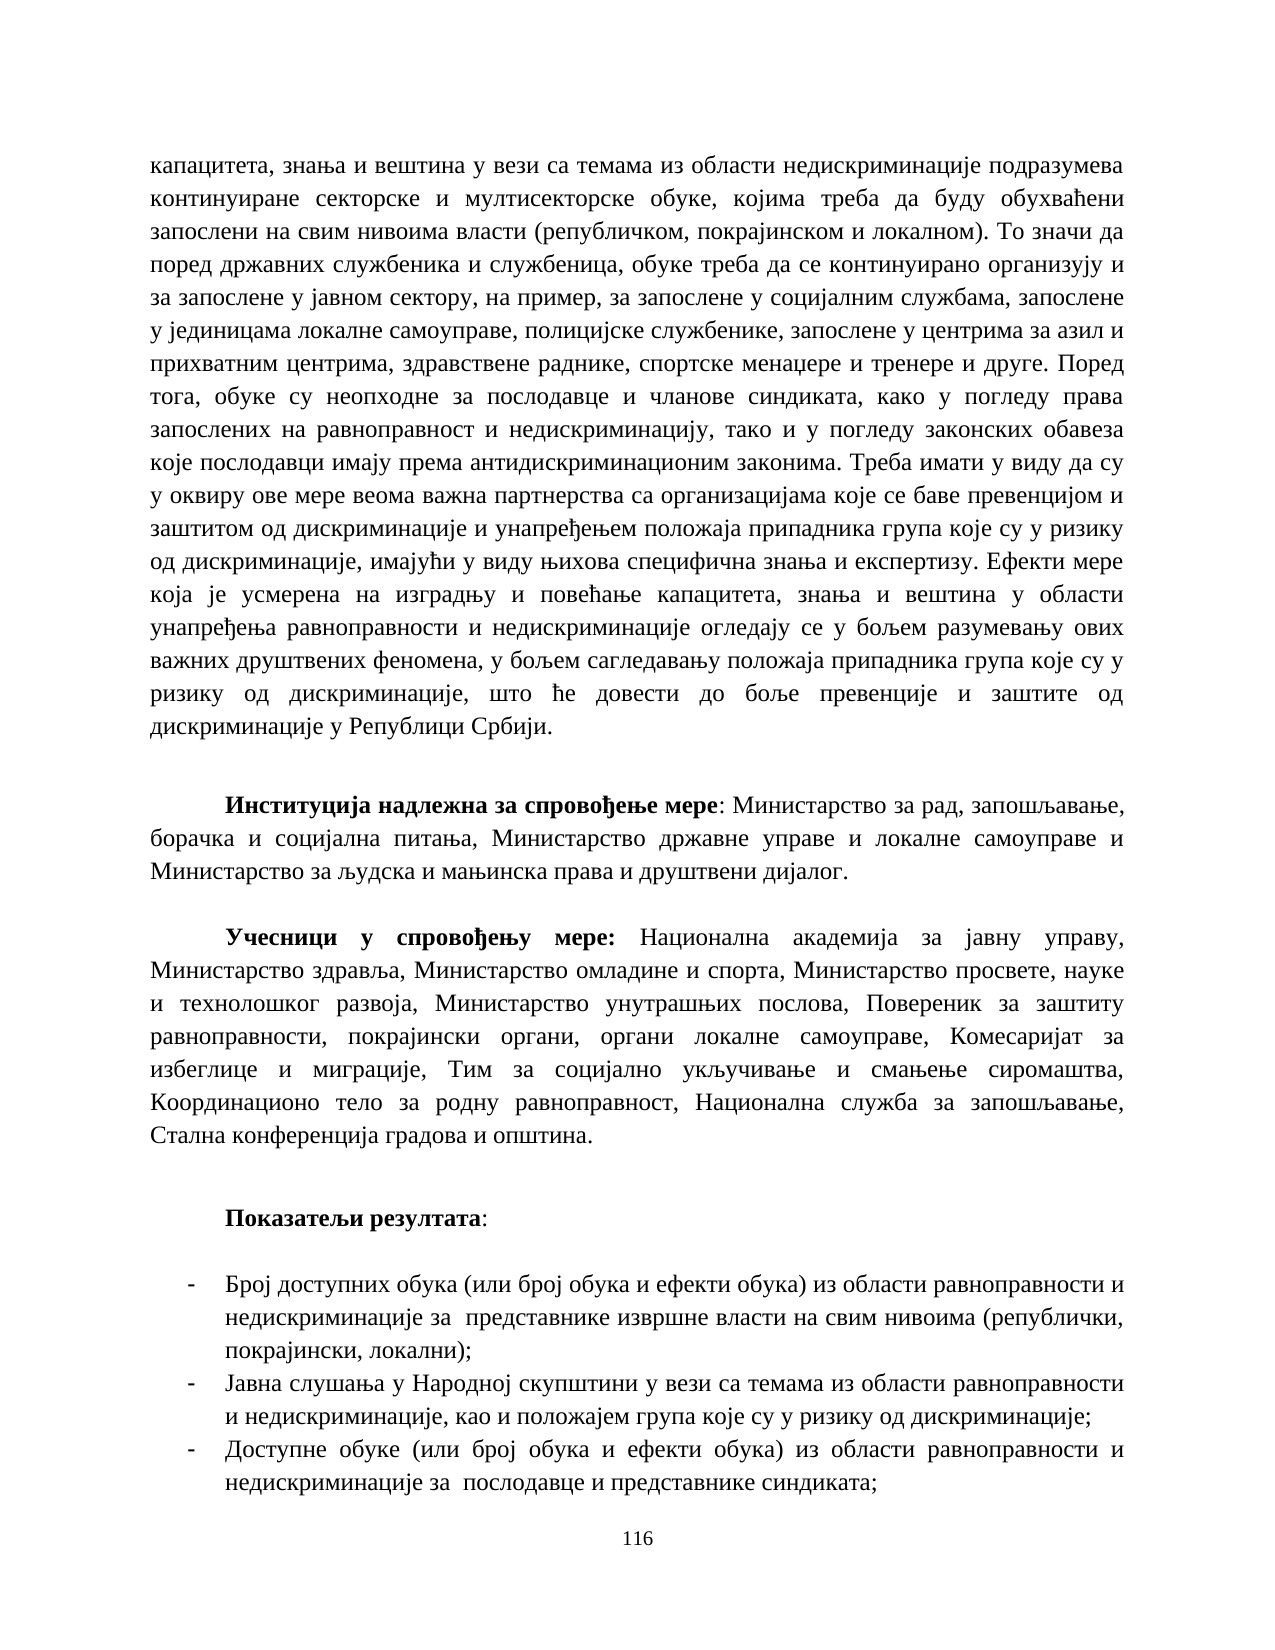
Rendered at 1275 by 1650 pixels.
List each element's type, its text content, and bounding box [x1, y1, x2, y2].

text Учесници у спровођењу мере: Национална академија за јавну управу, Министарство здравља, Министарство омладине и спорта, Министарство просвете, науке и технолошког развоја, Министарство унутрашњих послова, Повереник за заштиту равноправности, покрајински органи, органи локалне самоуправе, Комесаријат за избеглице и миграције, Тим за социјално укључивање и смањење сиромаштва, Координационо тело за родну равноправност, Национална служба за запошљавање, Стална конференција градова и општина. [150, 922, 1125, 1149]
text Показатељи резултата: [150, 1203, 1125, 1231]
list Јавна слушања у Народној скупштини у вези са темама из области равноправности и недискриминације, као и положајем група које су у ризику од дискриминације; [187, 1368, 1125, 1429]
list Доступне обуке (или број обука и ефекти обука) из области равноправности и недискриминације за послодавце и представнике синдиката; [187, 1434, 1125, 1496]
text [150, 150, 1125, 740]
list Број доступних обука (или број обука и ефекти обука) из области равноправности и недискриминације за представнике извршне власти на свим нивоима (републички, покрајински, локални); [187, 1269, 1125, 1363]
text Институција надлежна за спровођење мере: Министарство за рад, запошљавање, борачка и социјална питања, Министарство државне управе и локалне самоуправе и Министарство за људска и мањинска права и друштвени дијалог. [150, 790, 1125, 885]
